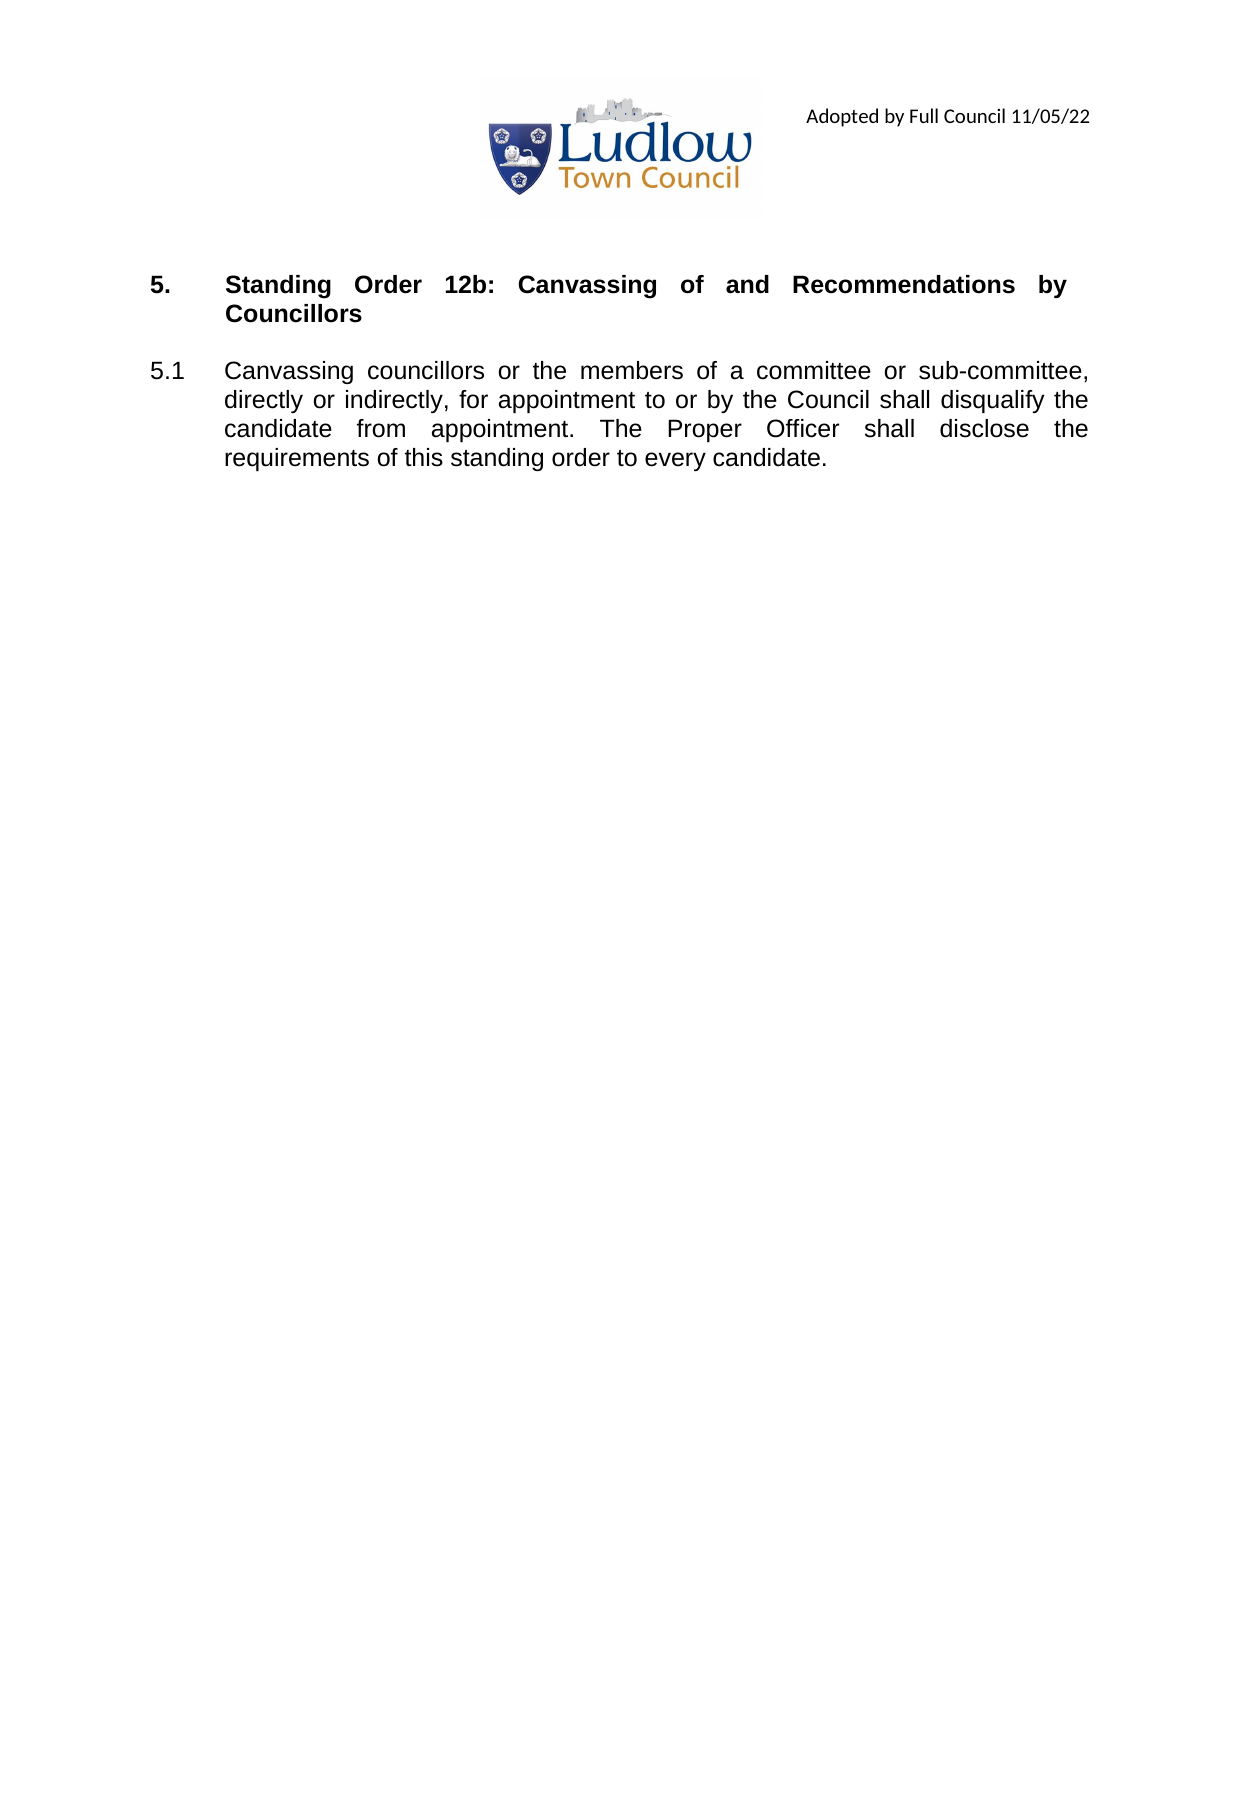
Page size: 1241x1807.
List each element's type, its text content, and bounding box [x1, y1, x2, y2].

picture [476, 76, 764, 219]
text 5. Standing Order 12b: Canvassing of and Recommendations by Councillors [150, 270, 1090, 327]
text 5.1 Canvassing councillors or the members of a committee or sub-committee, directly or indirectly, for appointment to or by the Council shall disqualify the candidate from appointment. The Proper Officer shall disclose the requirements of this standing order to every candidate. [150, 356, 1090, 471]
